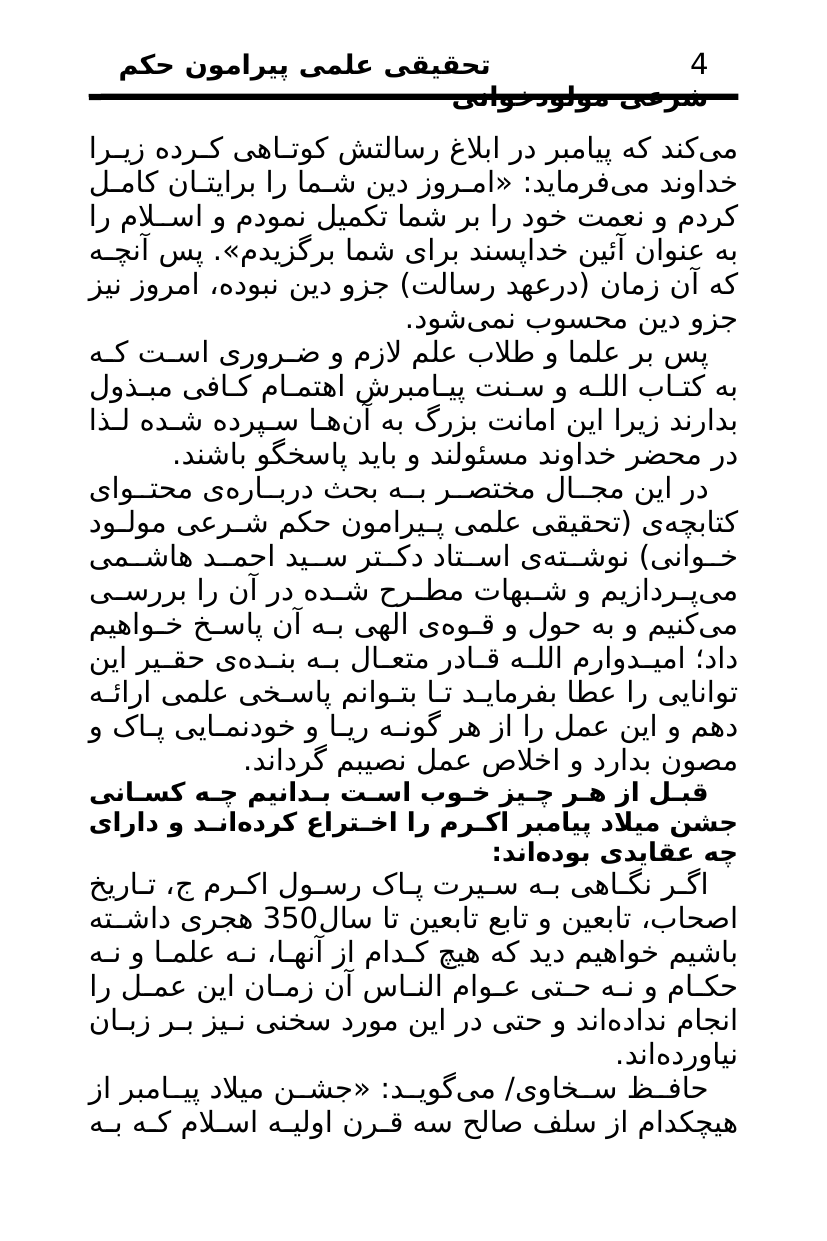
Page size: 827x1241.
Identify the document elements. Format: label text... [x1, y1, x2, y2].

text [89, 1071, 738, 1139]
text پس بر علما و طلاب علم لازم و ضروری است که به کتاب الله و سنت پیامبرش اهتمام کافی مبذول بدارند زیرا این امانت بزرگ به آن‌ها سپرده شده لذا در محضر خداوند مسئولند و باید پاسخگو باشند. [89, 335, 738, 471]
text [89, 132, 738, 335]
text اگر نگاهی به سیرت پاک رسول اکرم ج، تاریخ اصحاب، تابعین و تابع تابعین تا سال350 هجری داشته باشیم خواهیم دید که هیچ کدام از آنها، نه علما و نه حکام و نه حتی عوام الناس آن زمان این عمل را انجام نداده‌اند و حتی در این مورد سخنی نیز بر زبان نیاورده‌اند. [89, 868, 738, 1071]
text در این مجال مختصر به بحث درباره‌ی محتوای کتابچه‌ی (تحقیقی علمی پیرامون حکم شرعی مولود خوانی) نوشته‌ی استاد دکتر سید احمد هاشمی می‌پردازیم و شبهات مطرح شده در آن را بررسی می‌کنیم و به حول و قوه‌ی الهی به آن پاسخ خواهیم داد؛ امیدوارم الله قادر متعال به بنده‌ی حقیر این توانایی را عطا بفرماید تا بتوانم پاسخی علمی ارائه دهم و این عمل را از هر گونه ریا و خودنمایی پاک و مصون بدارد و اخلاص عمل نصیبم گرداند. [89, 471, 738, 777]
text قبل از هر چیز خوب است بدانیم چه کسانی جشن میلاد پیامبر اکرم را اختراع کرده‌اند و دارای چه عقایدی بوده‌اند: [89, 777, 738, 868]
